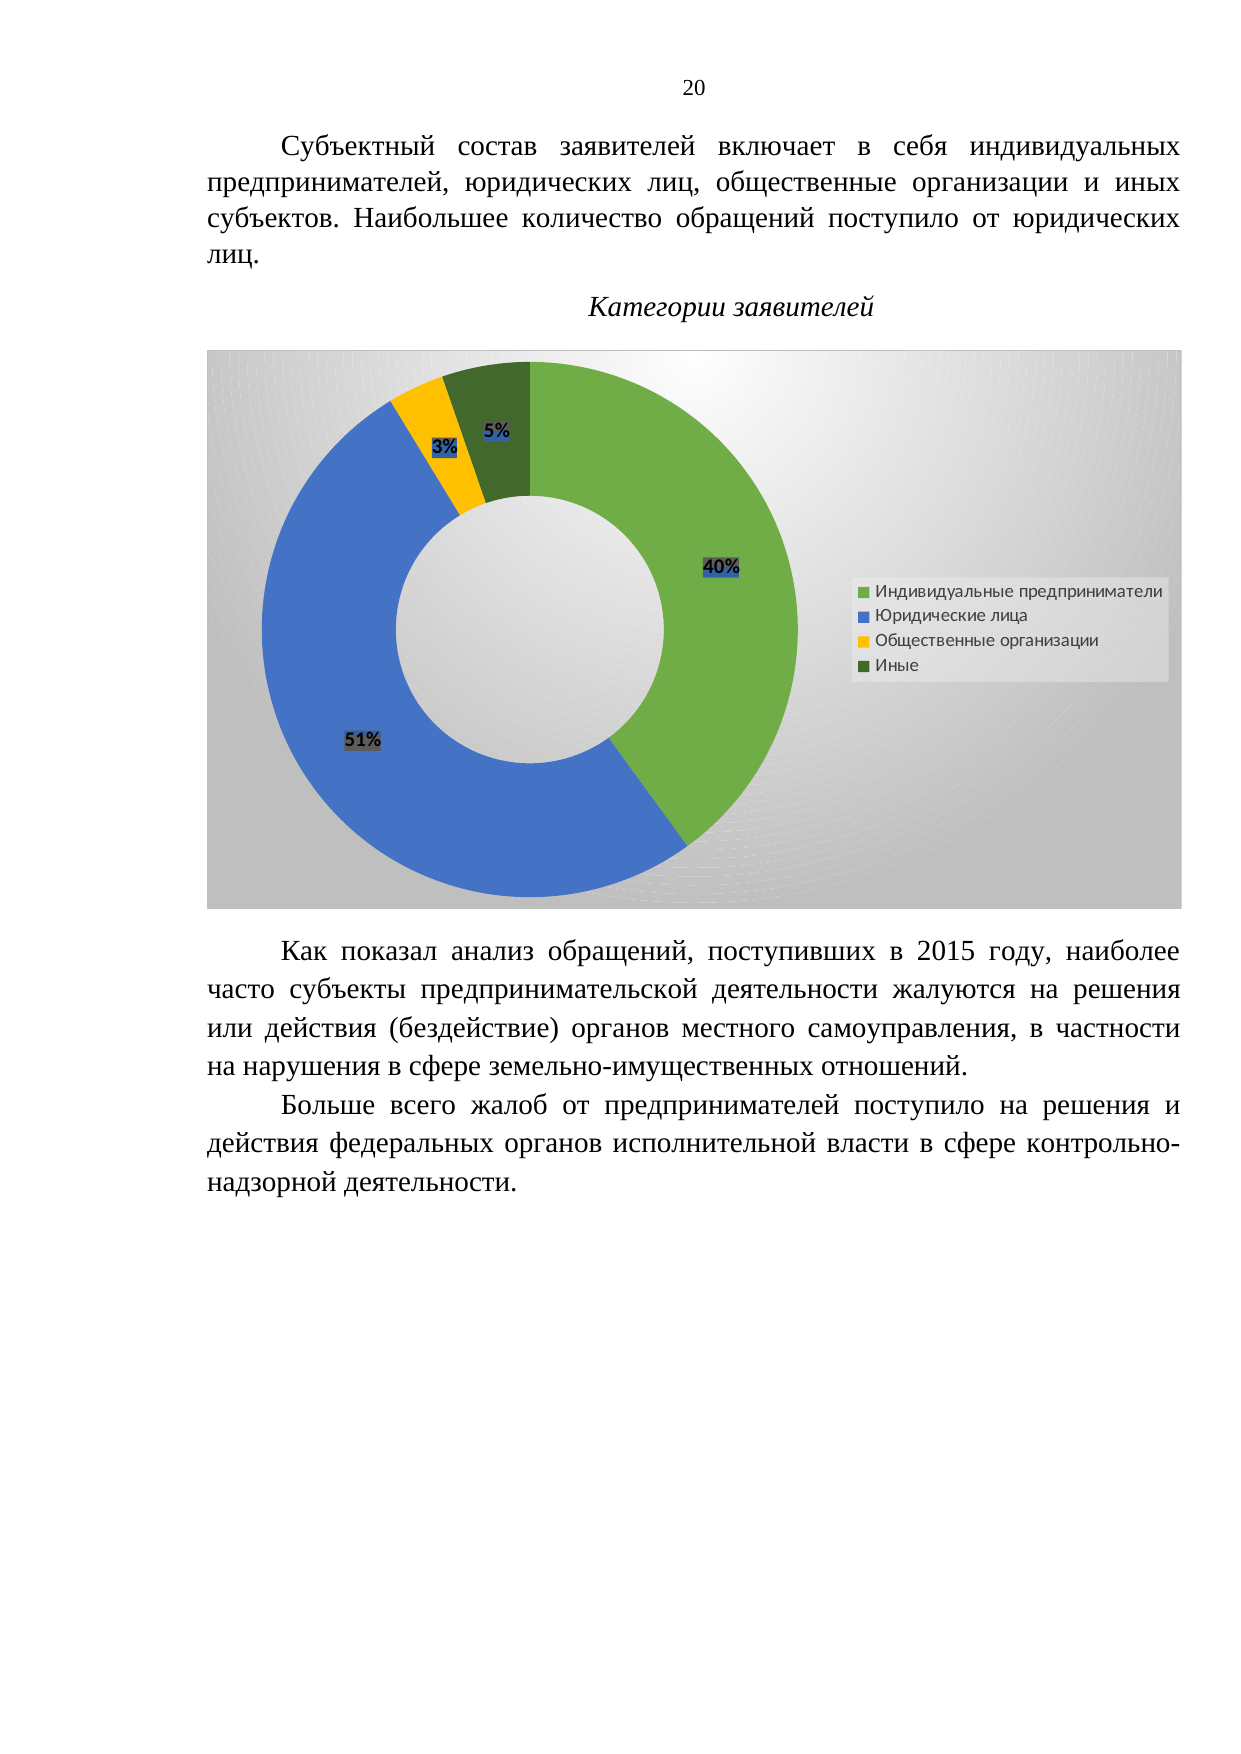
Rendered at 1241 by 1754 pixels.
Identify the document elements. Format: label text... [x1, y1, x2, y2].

text Категории заявителей [207, 289, 1181, 323]
text Больше всего жалоб от предпринимателей поступило на решения и действия федеральных органов исполнительной власти в сфере контрольно-надзорной деятельности. [207, 1087, 1181, 1197]
text Субъектный состав заявителей включает в себя индивидуальных предпринимателей, юридических лиц, общественные организации и иных субъектов. Наибольшее количество обращений поступило от юридических лиц. [207, 128, 1181, 270]
text Как показал анализ обращений, поступивших в 2015 году, наиболее часто субъекты предпринимательской деятельности жалуются на решения или действия (бездействие) органов местного самоуправления, в частности на нарушения в сфере земельно-имущественных отношений. [207, 933, 1181, 1082]
